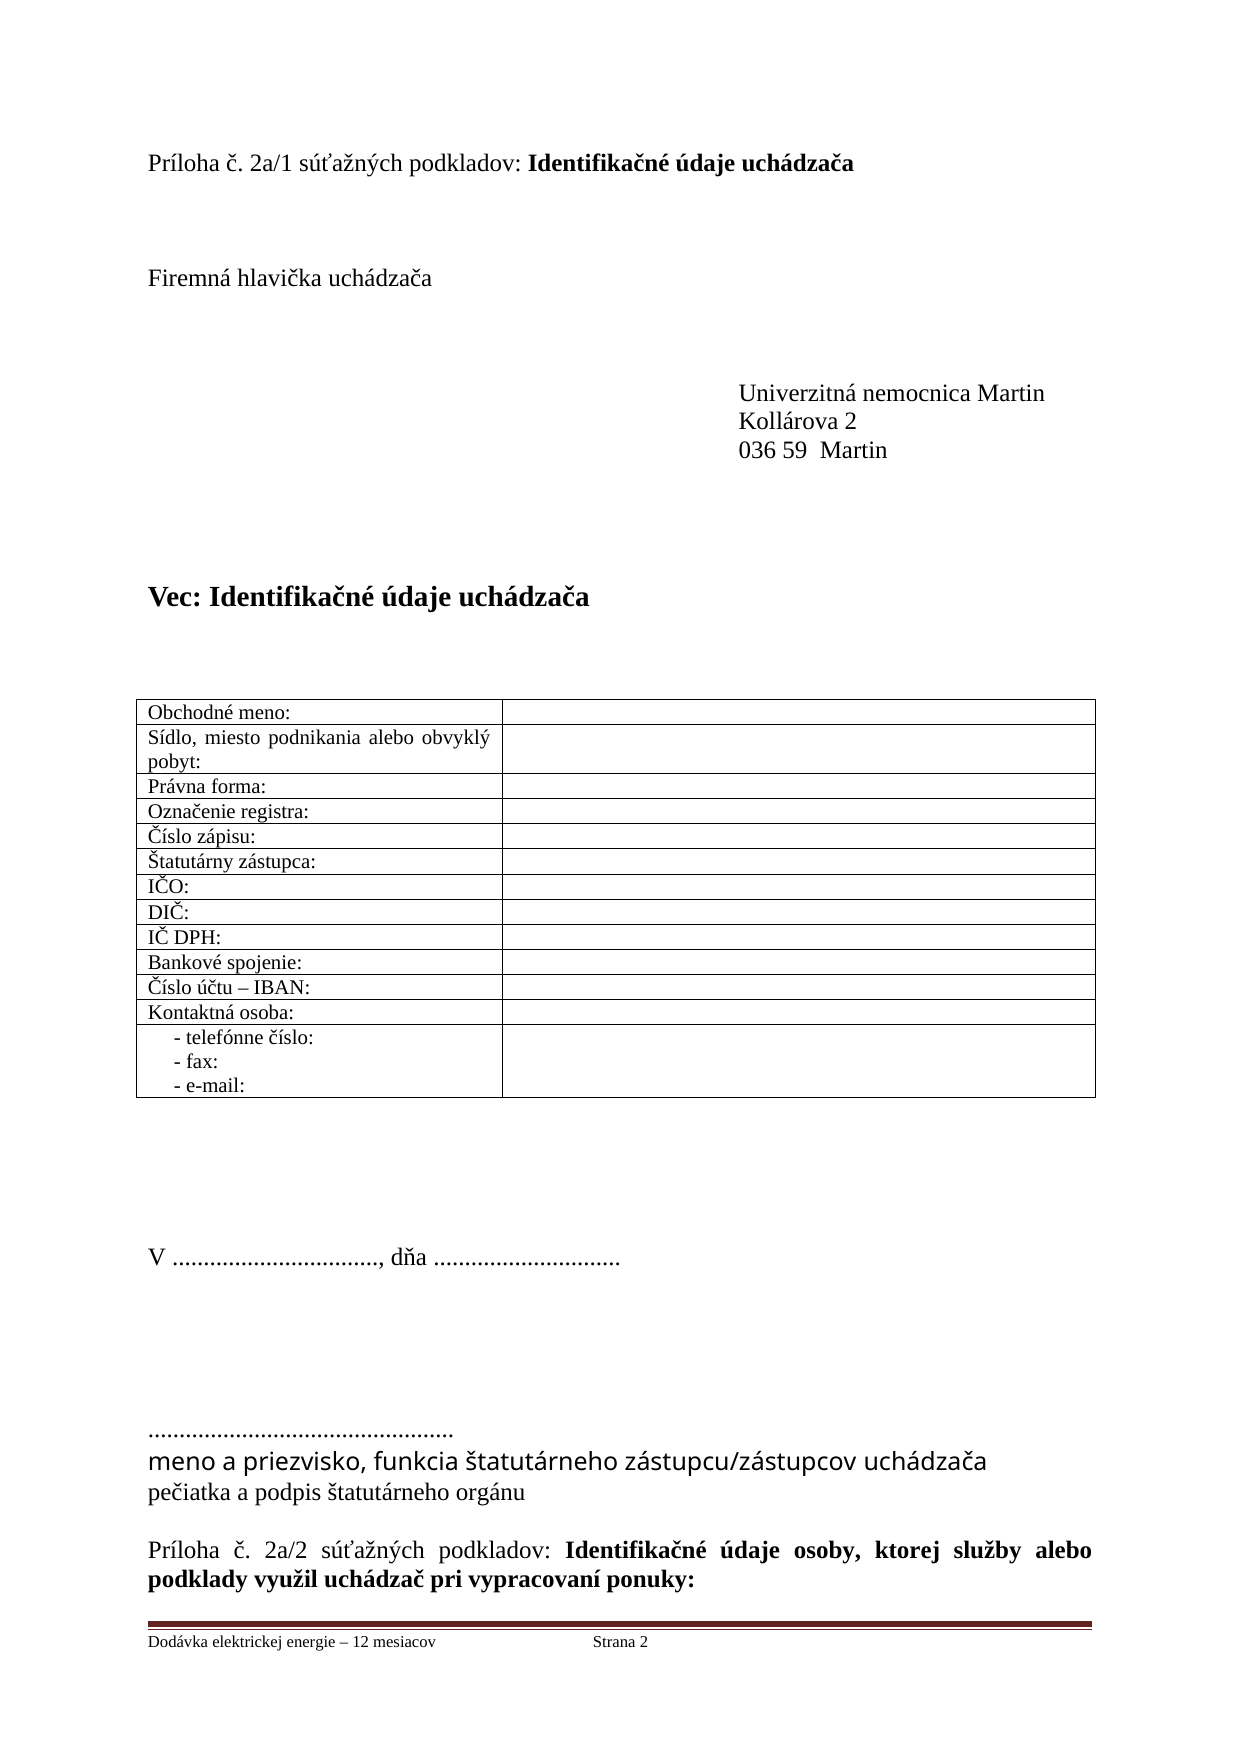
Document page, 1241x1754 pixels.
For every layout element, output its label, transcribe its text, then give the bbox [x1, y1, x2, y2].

text Príloha č. 2a/2 súťažných podkladov: Identifikačné údaje osoby, ktorej služby alebo podklady využil uchádzač pri vypracovaní ponuky: [148, 1535, 1092, 1592]
table_cell [503, 774, 1095, 798]
table_cell [503, 975, 1095, 999]
text Univerzitná nemocnica Martin [738, 378, 1092, 406]
table_header Obchodné meno: [137, 700, 502, 724]
table_cell Číslo zápisu: [137, 824, 502, 848]
text 036 59 Martin [738, 435, 1092, 464]
text ................................................. [148, 1414, 1092, 1443]
table_cell Právna forma: [137, 774, 502, 798]
table_cell Sídlo, miesto podnikania alebo obvyklý pobyt: [137, 725, 502, 773]
subtitle Vec: Identifikačné údaje uchádzača [148, 579, 1092, 612]
table_cell [503, 725, 1095, 773]
table_cell Označenie registra: [137, 799, 502, 823]
text meno a priezvisko, funkcia štatutárneho zástupcu/zástupcov uchádzača [148, 1443, 1092, 1477]
subtitle Firemná hlavička uchádzača [148, 263, 1092, 291]
table_cell IČ DPH: [137, 925, 502, 949]
table_cell [503, 950, 1095, 974]
text V ................................., dňa .............................. [148, 1242, 1092, 1271]
table_cell [503, 799, 1095, 823]
table_cell [503, 1025, 1095, 1097]
table_cell [503, 824, 1095, 848]
text pečiatka a podpis štatutárneho orgánu [148, 1477, 1092, 1506]
text Príloha č. 2a/1 súťažných podkladov: Identifikačné údaje uchádzača [148, 148, 1092, 176]
table_cell Číslo účtu – IBAN: [137, 975, 502, 999]
text Kollárova 2 [738, 406, 1092, 435]
table_cell - telefónne číslo: - fax: - e-mail: [137, 1025, 502, 1097]
table_cell [503, 925, 1095, 949]
table_cell [503, 1000, 1095, 1024]
table_cell [503, 849, 1095, 873]
table_cell Štatutárny zástupca: [137, 849, 502, 873]
table_cell Kontaktná osoba: [137, 1000, 502, 1024]
table_cell DIČ: [137, 900, 502, 924]
table_cell [503, 900, 1095, 924]
table_header [503, 700, 1095, 724]
table_cell IČO: [137, 875, 502, 898]
table_cell Bankové spojenie: [137, 950, 502, 974]
table_cell [503, 875, 1095, 898]
